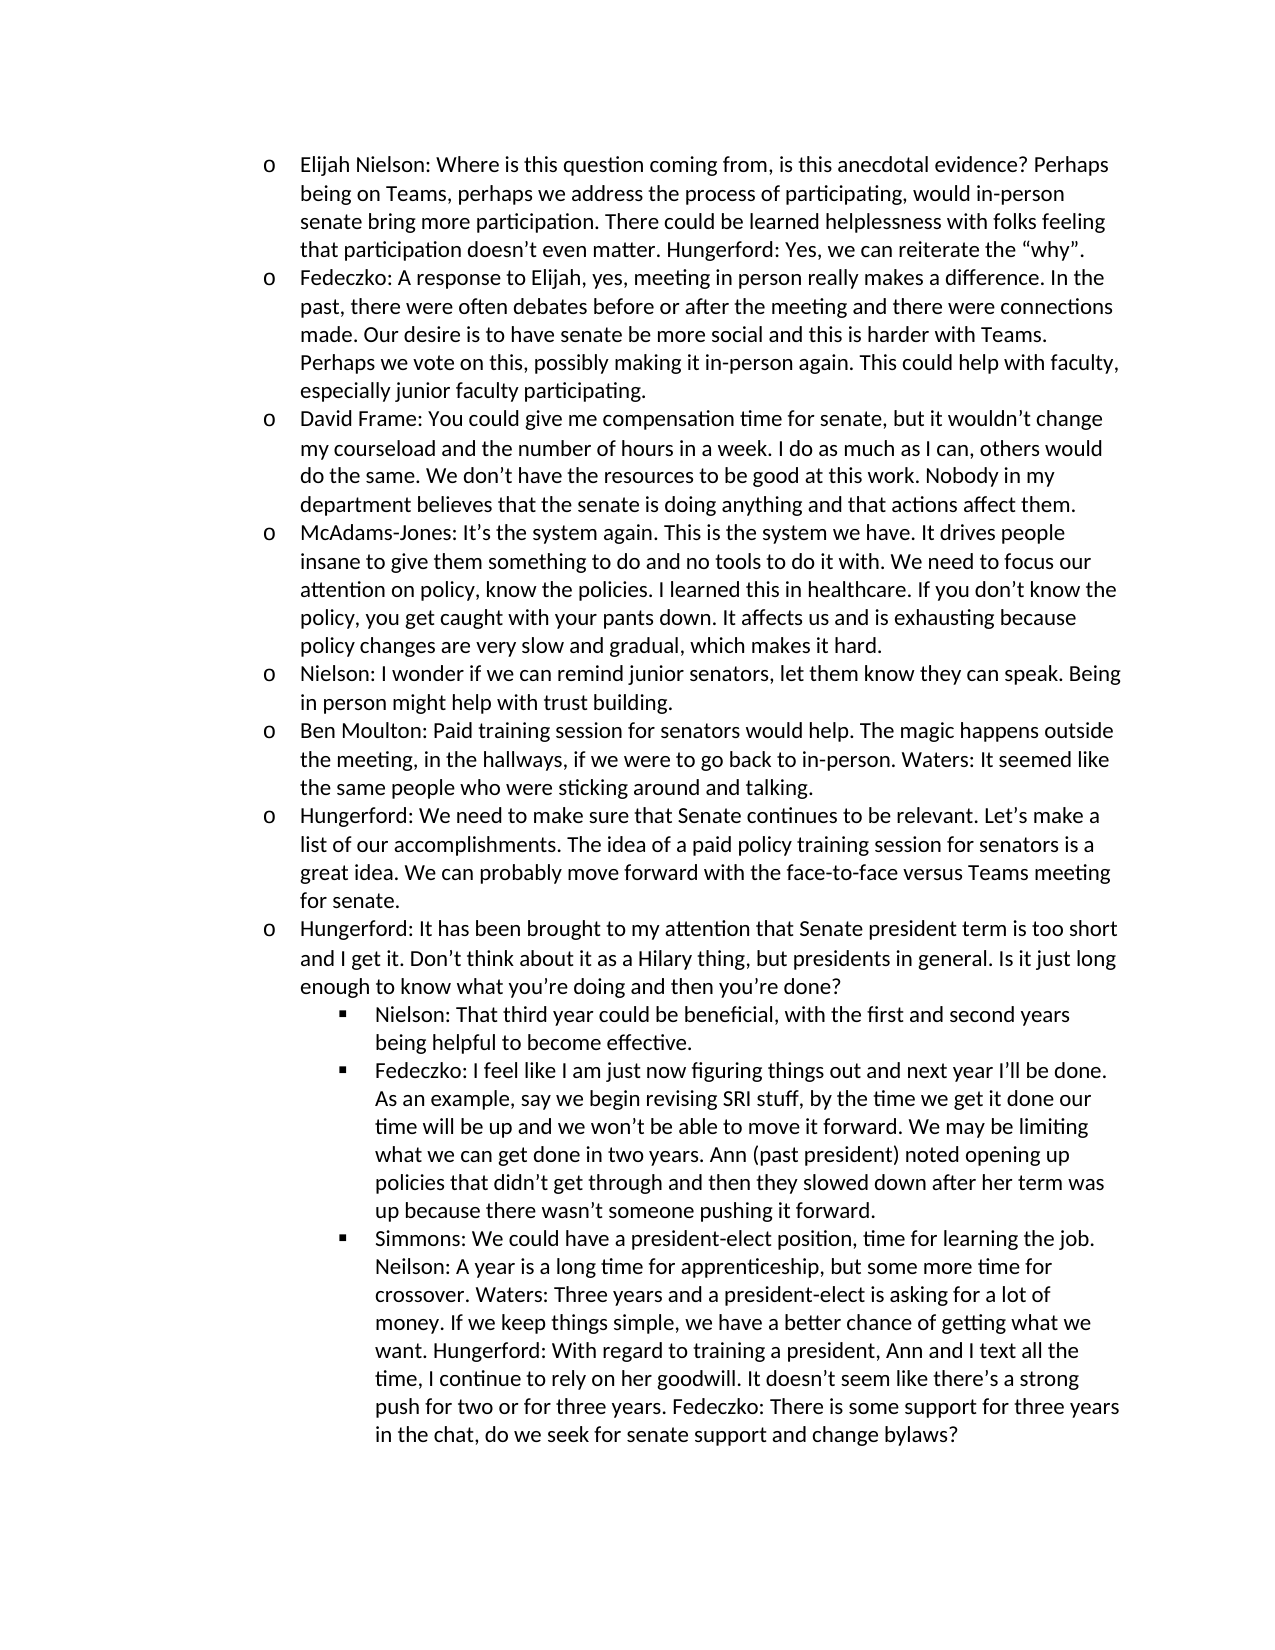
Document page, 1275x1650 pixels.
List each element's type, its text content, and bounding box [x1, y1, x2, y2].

list Hungerford: It has been brought to my attention that Senate president term is too short and I get it. Don’t think about it as a Hilary thing, but presidents in general. Is it just long enough to know what you’re doing and then you’re done? [262, 914, 1125, 1000]
list Ben Moulton: Paid training session for senators would help. The magic happens outside the meeting, in the hallways, if we were to go back to in-person. Waters: It seemed like the same people who were sticking around and talking. [262, 716, 1125, 801]
list Hungerford: We need to make sure that Senate continues to be relevant. Let’s make a list of our accomplishments. The idea of a paid policy training session for senators is a great idea. We can probably move forward with the face-to-face versus Teams meeting for senate. [262, 801, 1125, 914]
list Nielson: I wonder if we can remind junior senators, let them know they can speak. Being in person might help with trust building. [262, 659, 1125, 716]
list Simmons: We could have a president-elect position, time for learning the job. Neilson: A year is a long time for apprenticeship, but some more time for crossover. Waters: Three years and a president-elect is asking for a lot of money. If we keep things simple, we have a better chance of getting what we want. Hungerford: With regard to training a president, Ann and I text all the time, I continue to rely on her goodwill. It doesn’t seem like there’s a strong push for two or for three years. Fedeczko: There is some support for three years in the chat, do we seek for senate support and change bylaws? [337, 1224, 1125, 1448]
list Nielson: That third year could be beneficial, with the first and second years being helpful to become effective. [337, 1000, 1125, 1056]
list McAdams-Jones: It’s the system again. This is the system we have. It drives people insane to give them something to do and no tools to do it with. We need to focus our attention on policy, know the policies. I learned this in healthcare. If you don’t know the policy, you get caught with your pants down. It affects us and is exhausting because policy changes are very slow and gradual, which makes it hard. [262, 518, 1125, 659]
list David Frame: You could give me compensation time for senate, but it wouldn’t change my courseload and the number of hours in a week. I do as much as I can, others would do the same. We don’t have the resources to be good at this work. Nobody in my department believes that the senate is doing anything and that actions affect them. [262, 404, 1125, 518]
list Elijah Nielson: Where is this question coming from, is this anecdotal evidence? Perhaps being on Teams, perhaps we address the process of participating, would in-person senate bring more participation. There could be learned helplessness with folks feeling that participation doesn’t even matter. Hungerford: Yes, we can reiterate the “why”. [262, 150, 1125, 263]
list Fedeczko: I feel like I am just now figuring things out and next year I’ll be done. As an example, say we begin revising SRI stuff, by the time we get it done our time will be up and we won’t be able to move it forward. We may be limiting what we can get done in two years. Ann (past president) noted opening up policies that didn’t get through and then they slowed down after her term was up because there wasn’t someone pushing it forward. [337, 1056, 1125, 1224]
list Fedeczko: A response to Elijah, yes, meeting in person really makes a difference. In the past, there were often debates before or after the meeting and there were connections made. Our desire is to have senate be more social and this is harder with Teams. Perhaps we vote on this, possibly making it in-person again. This could help with faculty, especially junior faculty participating. [262, 263, 1125, 404]
